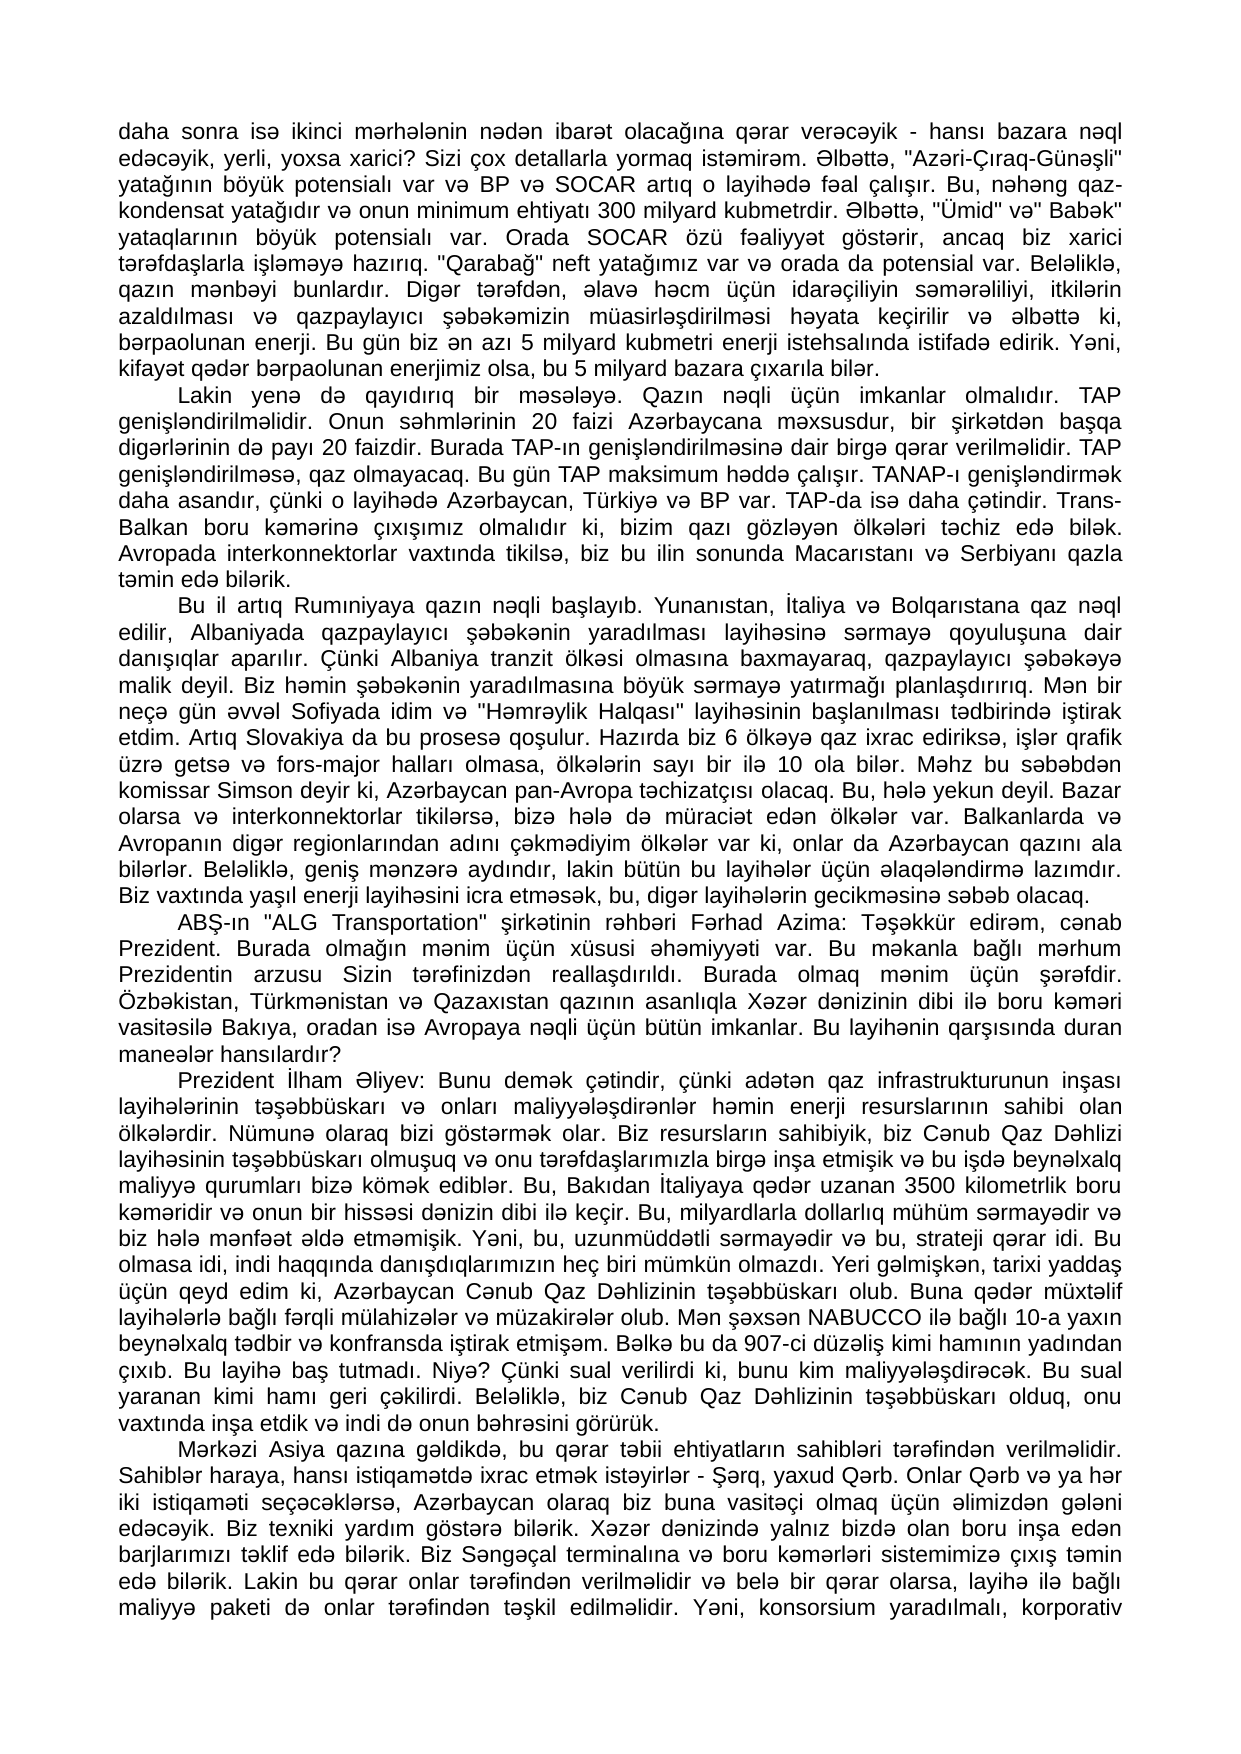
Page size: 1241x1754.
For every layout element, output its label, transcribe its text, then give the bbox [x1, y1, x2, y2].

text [118, 1436, 1122, 1620]
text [118, 118, 1122, 382]
text Bu il artıq Rumıniyaya qazın nəqli başlayıb. Yunanıstan, İtaliya və Bolqarıstana qaz nəql edilir, Albaniyada qazpaylayıcı şəbəkənin yaradılması layihəsinə sərmayə qoyuluşuna dair danışıqlar aparılır. Çünki Albaniya tranzit ölkəsi olmasına baxmayaraq, qazpaylayıcı şəbəkəyə malik deyil. Biz həmin şəbəkənin yaradılmasına böyük sərmayə yatırmağı planlaşdırırıq. Mən bir neçə gün əvvəl Sofiyada idim və "Həmrəylik Halqası" layihəsinin başlanılması tədbirində iştirak etdim. Artıq Slovakiya da bu prosesə qoşulur. Hazırda biz 6 ölkəyə qaz ixrac ediriksə, işlər qrafik üzrə getsə və fors-major halları olmasa, ölkələrin sayı bir ilə 10 ola bilər. Məhz bu səbəbdən komissar Simson deyir ki, Azərbaycan pan-Avropa təchizatçısı olacaq. Bu, hələ yekun deyil. Bazar olarsa və interkonnektorlar tikilərsə, bizə hələ də müraciət edən ölkələr var. Balkanlarda və Avropanın digər regionlarından adını çəkmədiyim ölkələr var ki, onlar da Azərbaycan qazını ala bilərlər. Beləliklə, geniş mənzərə aydındır, lakin bütün bu layihələr üçün əlaqələndirmə lazımdır. Biz vaxtında yaşıl enerji layihəsini icra etməsək, bu, digər layihələrin gecikməsinə səbəb olacaq. [118, 592, 1122, 909]
text ABŞ-ın "ALG Transportation" şirkətinin rəhbəri Fərhad Azima: Təşəkkür edirəm, cənab Prezident. Burada olmağın mənim üçün xüsusi əhəmiyyəti var. Bu məkanla bağlı mərhum Prezidentin arzusu Sizin tərəfinizdən reallaşdırıldı. Burada olmaq mənim üçün şərəfdir. Özbəkistan, Türkmənistan və Qazaxıstan qazının asanlıqla Xəzər dənizinin dibi ilə boru kəməri vasitəsilə Bakıya, oradan isə Avropaya nəqli üçün bütün imkanlar. Bu layihənin qarşısında duran maneələr hansılardır? [118, 909, 1122, 1067]
text Lakin yenə də qayıdırıq bir məsələyə. Qazın nəqli üçün imkanlar olmalıdır. TAP genişləndirilməlidir. Onun səhmlərinin 20 faizi Azərbaycana məxsusdur, bir şirkətdən başqa digərlərinin də payı 20 faizdir. Burada TAP-ın genişləndirilməsinə dair birgə qərar verilməlidir. TAP genişləndirilməsə, qaz olmayacaq. Bu gün TAP maksimum həddə çalışır. TANAP-ı genişləndirmək daha asandır, çünki o layihədə Azərbaycan, Türkiyə və BP var. TAP-da isə daha çətindir. Trans-Balkan boru kəmərinə çıxışımız olmalıdır ki, bizim qazı gözləyən ölkələri təchiz edə bilək. Avropada interkonnektorlar vaxtında tikilsə, biz bu ilin sonunda Macarıstanı və Serbiyanı qazla təmin edə bilərik. [118, 382, 1122, 592]
text Prezident İlham Əliyev: Bunu demək çətindir, çünki adətən qaz infrastrukturunun inşası layihələrinin təşəbbüskarı və onları maliyyələşdirənlər həmin enerji resurslarının sahibi olan ölkələrdir. Nümunə olaraq bizi göstərmək olar. Biz resursların sahibiyik, biz Cənub Qaz Dəhlizi layihəsinin təşəbbüskarı olmuşuq və onu tərəfdaşlarımızla birgə inşa etmişik və bu işdə beynəlxalq maliyyə qurumları bizə kömək ediblər. Bu, Bakıdan İtaliyaya qədər uzanan 3500 kilometrlik boru kəməridir və onun bir hissəsi dənizin dibi ilə keçir. Bu, milyardlarla dollarlıq mühüm sərmayədir və biz hələ mənfəət əldə etməmişik. Yəni, bu, uzunmüddətli sərmayədir və bu, strateji qərar idi. Bu olmasa idi, indi haqqında danışdıqlarımızın heç biri mümkün olmazdı. Yeri gəlmişkən, tarixi yaddaş üçün qeyd edim ki, Azərbaycan Cənub Qaz Dəhlizinin təşəbbüskarı olub. Buna qədər müxtəlif layihələrlə bağlı fərqli mülahizələr və müzakirələr olub. Mən şəxsən NABUCCO ilə bağlı 10-a yaxın beynəlxalq tədbir və konfransda iştirak etmişəm. Bəlkə bu da 907-ci düzəliş kimi hamının yadından çıxıb. Bu layihə baş tutmadı. Niyə? Çünki sual verilirdi ki, bunu kim maliyyələşdirəcək. Bu sual yaranan kimi hamı geri çəkilirdi. Beləliklə, biz Cənub Qaz Dəhlizinin təşəbbüskarı olduq, onu vaxtında inşa etdik və indi də onun bəhrəsini görürük. [118, 1067, 1122, 1436]
